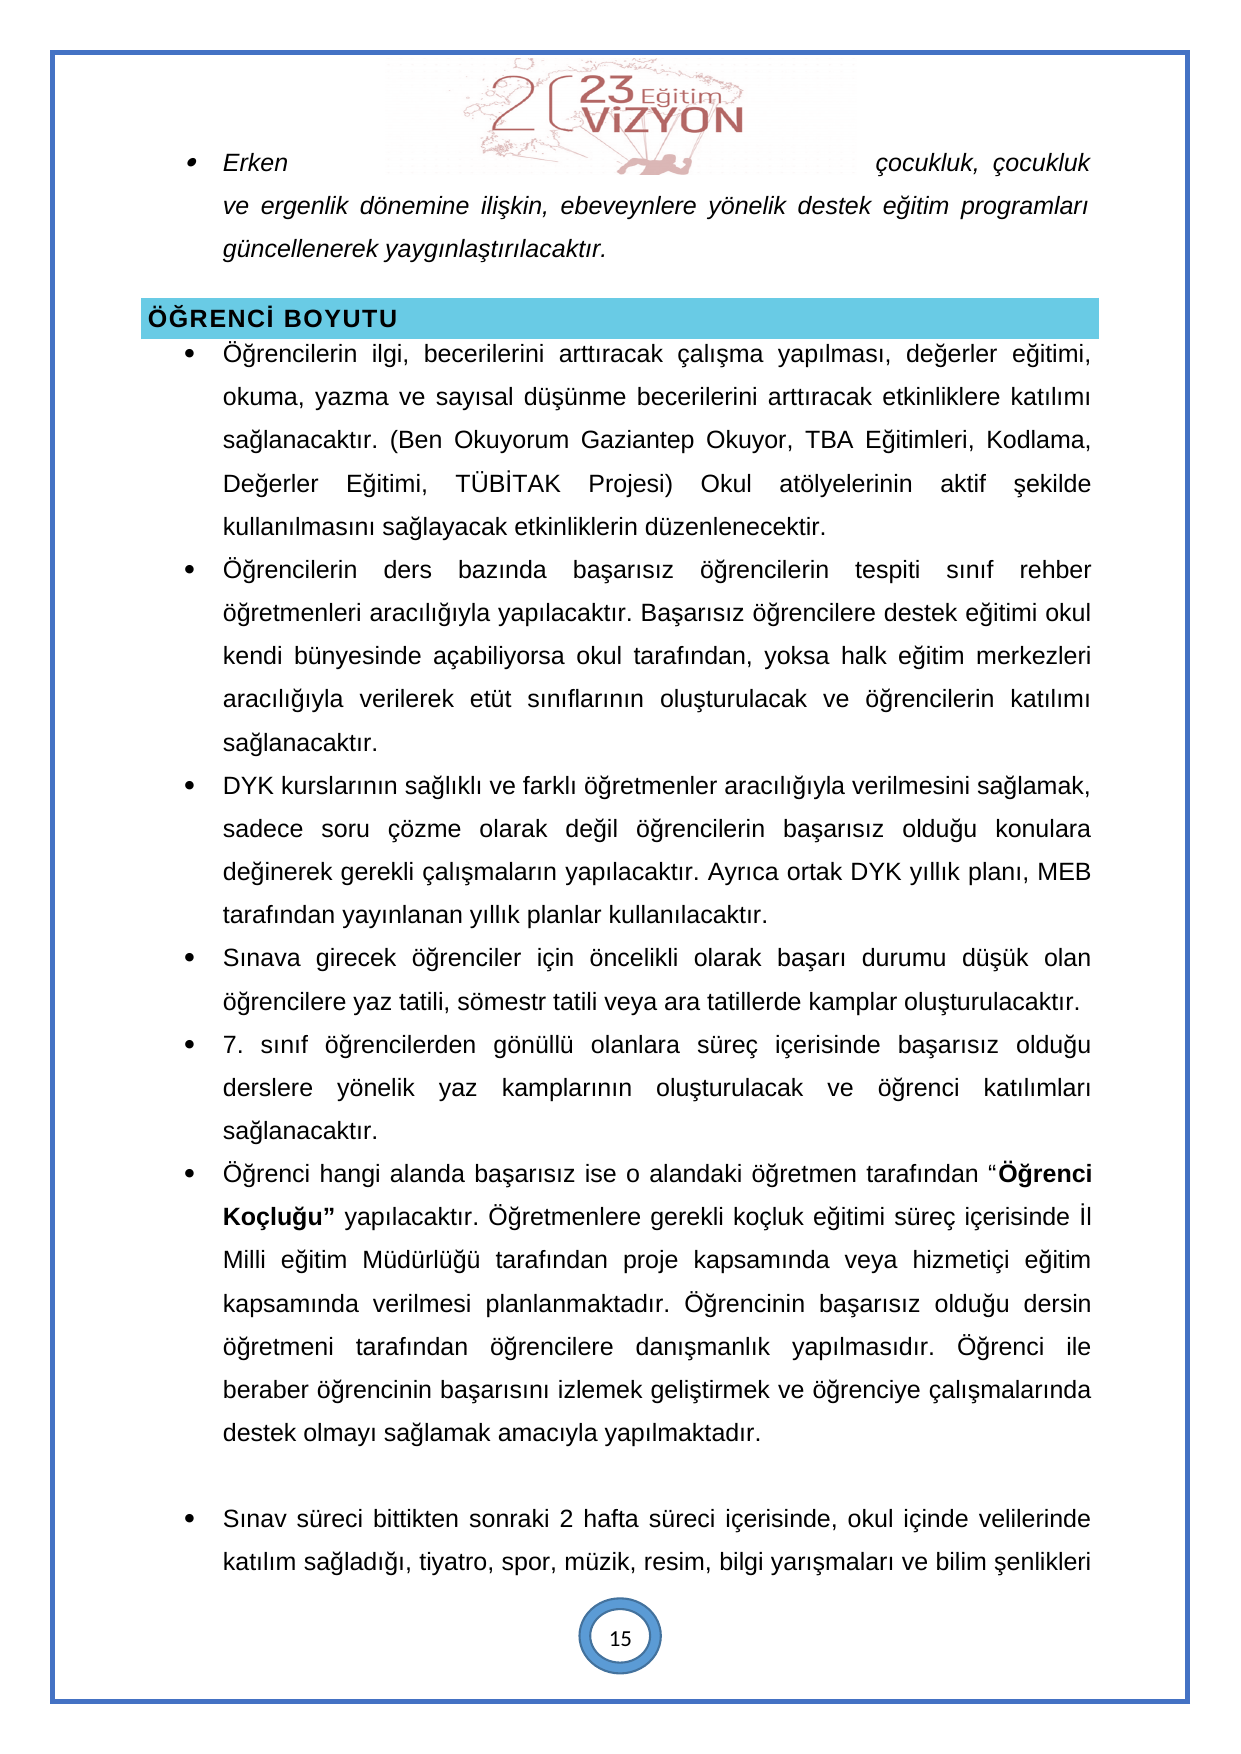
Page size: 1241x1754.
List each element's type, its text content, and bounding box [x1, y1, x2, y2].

picture [384, 58, 857, 148]
text ÖĞRENCİ BOYUTU [148, 304, 1093, 333]
list 7. sınıf öğrencilerden gönüllü olanlara süreç içerisinde başarısız olduğu derslere yönelik yaz kamplarının oluşturulacak ve öğrenci katılımları sağlanacaktır. [185, 1029, 1093, 1145]
list Sınava girecek öğrenciler için öncelikli olarak başarı durumu düşük olan öğrencilere yaz tatili, sömestr tatili veya ara tatillerde kamplar oluşturulacaktır. [185, 943, 1093, 1015]
list Öğrenci hangi alanda başarısız ise o alandaki öğretmen tarafından “Öğrenci Koçluğu” yapılacaktır. Öğretmenlere gerekli koçluk eğitimi süreç içerisinde İl Milli eğitim Müdürlüğü tarafından proje kapsamında veya hizmetiçi eğitim kapsamında verilmesi planlanmaktadır. Öğrencinin başarısız olduğu dersin öğretmeni tarafından öğrencilere danışmanlık yapılmasıdır. Öğrenci ile beraber öğrencinin başarısını izlemek geliştirmek ve öğrenciye çalışmalarında destek olmayı sağlamak amacıyla yapılmaktadır. [185, 1159, 1093, 1447]
list DYK kurslarının sağlıklı ve farklı öğretmenler aracılığıyla verilmesini sağlamak, sadece soru çözme olarak değil öğrencilerin başarısız olduğu konulara değinerek gerekli çalışmaların yapılacaktır. Ayrıca ortak DYK yıllık planı, MEB tarafından yayınlanan yıllık planlar kullanılacaktır. [185, 771, 1093, 929]
list Erken çocukluk, çocukluk ve ergenlik dönemine ilişkin, ebeveynlere yönelik destek eğitim programları güncellenerek yaygınlaştırılacaktır. [185, 148, 1093, 263]
list Öğrencilerin ders bazında başarısız öğrencilerin tespiti sınıf rehber öğretmenleri aracılığıyla yapılacaktır. Başarısız öğrencilere destek eğitimi okul kendi bünyesinde açabiliyorsa okul tarafından, yoksa halk eğitim merkezleri aracılığıyla verilerek etüt sınıflarının oluşturulacak ve öğrencilerin katılımı sağlanacaktır. [185, 555, 1093, 756]
list Öğrencilerin ilgi, becerilerini arttıracak çalışma yapılması, değerler eğitimi, okuma, yazma ve sayısal düşünme becerilerini arttıracak etkinliklere katılımı sağlanacaktır. (Ben Okuyorum Gaziantep Okuyor, TBA Eğitimleri, Kodlama, Değerler Eğitimi, TÜBİTAK Projesi) Okul atölyelerinin aktif şekilde kullanılmasını sağlayacak etkinliklerin düzenlenecektir. [185, 339, 1093, 541]
